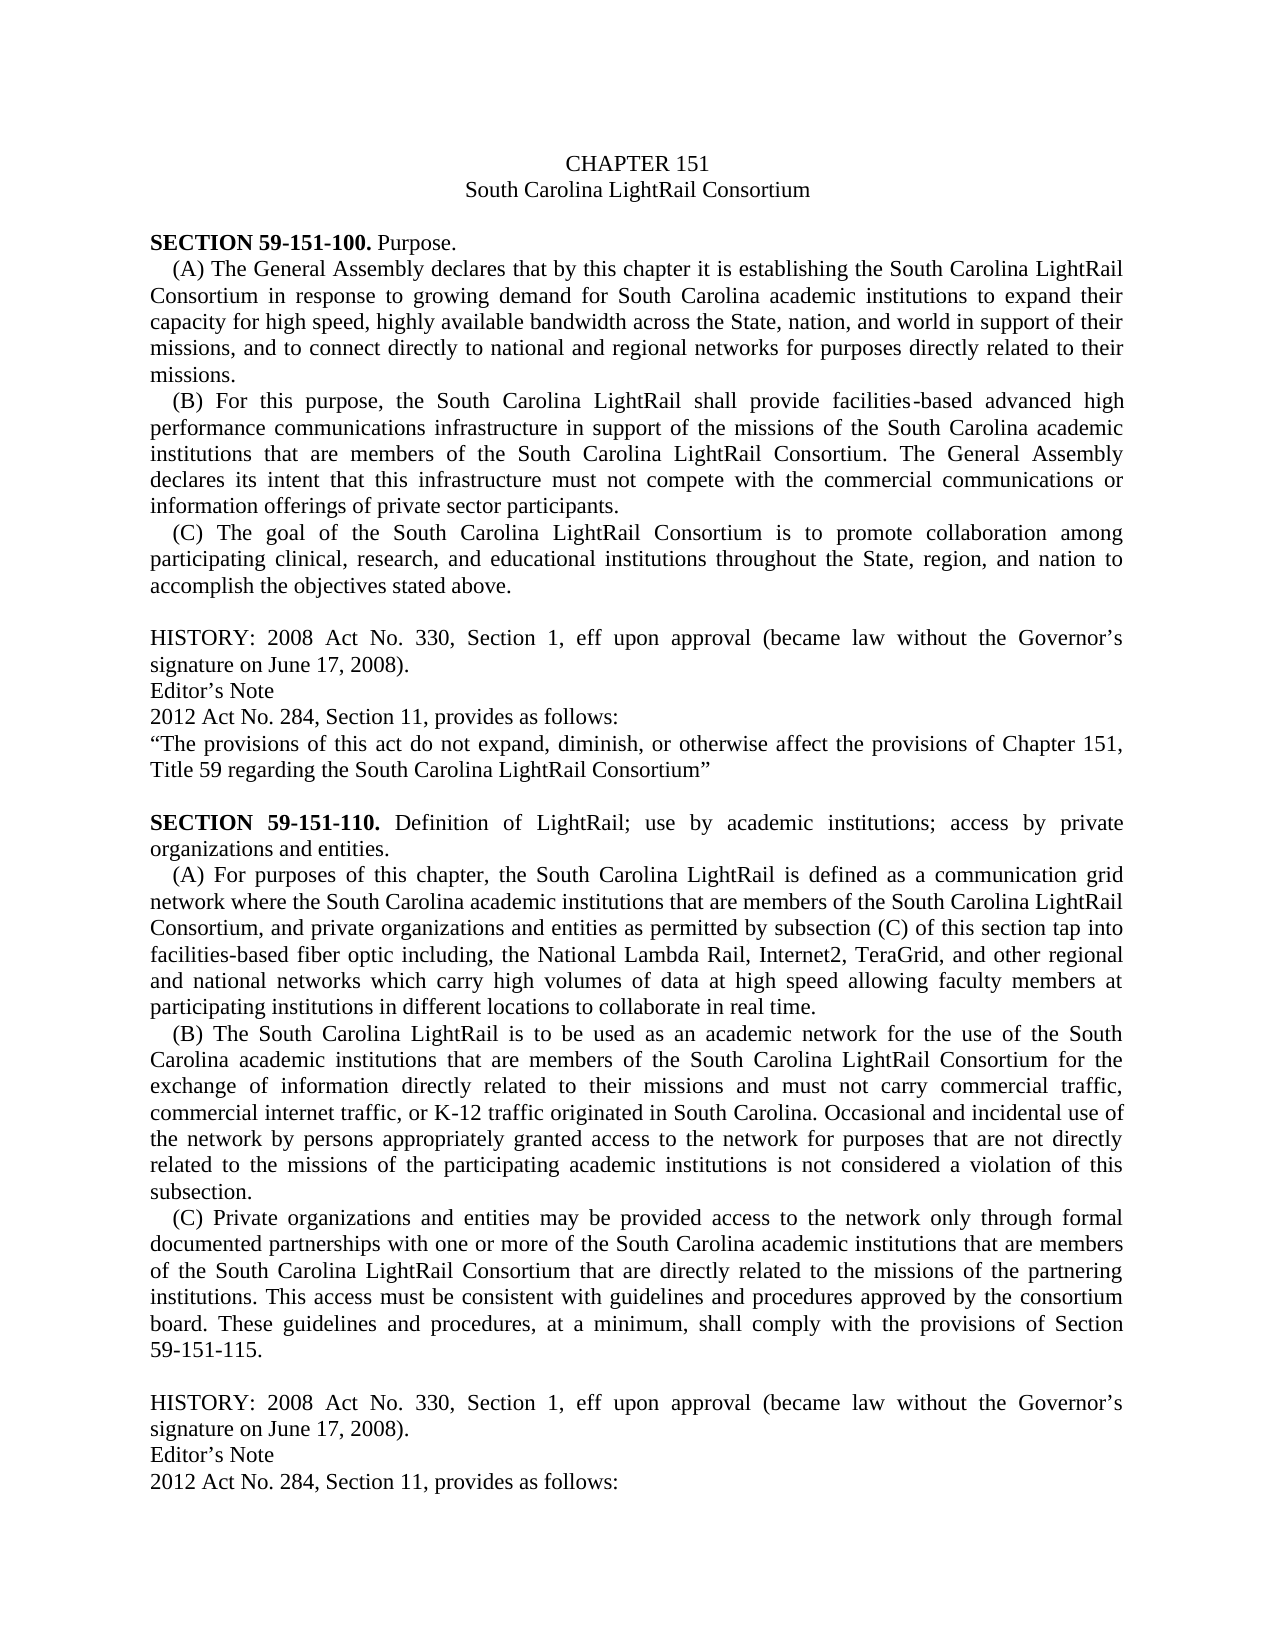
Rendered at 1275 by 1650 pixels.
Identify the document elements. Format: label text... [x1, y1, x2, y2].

text HISTORY: 2008 Act No. 330, Section 1, eff upon approval (became law without the Governor’s signature on June 17, 2008). [150, 1389, 1125, 1441]
text (A) For purposes of this chapter, the South Carolina LightRail is defined as a communication grid network where the South Carolina academic institutions that are members of the South Carolina LightRail Consortium, and private organizations and entities as permitted by subsection (C) of this section tap into facilities-based fiber optic including, the National Lambda Rail, Internet2, TeraGrid, and other regional and national networks which carry high volumes of data at high speed allowing faculty members at participating institutions in different locations to collaborate in real time. [150, 862, 1125, 1020]
text “The provisions of this act do not expand, diminish, or otherwise affect the provisions of Chapter 151, Title 59 regarding the South Carolina LightRail Consortium” [150, 730, 1125, 782]
text 2012 Act No. 284, Section 11, provides as follows: [150, 703, 1125, 730]
text 2012 Act No. 284, Section 11, provides as follows: [150, 1468, 1125, 1494]
text (B) For this purpose, the South Carolina LightRail shall provide facilities-based advanced high performance communications infrastructure in support of the missions of the South Carolina academic institutions that are members of the South Carolina LightRail Consortium. The General Assembly declares its intent that this infrastructure must not compete with the commercial communications or information offerings of private sector participants. [150, 387, 1125, 519]
text (C) The goal of the South Carolina LightRail Consortium is to promote collaboration among participating clinical, research, and educational institutions throughout the State, region, and nation to accomplish the objectives stated above. [150, 519, 1125, 598]
text (B) The South Carolina LightRail is to be used as an academic network for the use of the South Carolina academic institutions that are members of the South Carolina LightRail Consortium for the exchange of information directly related to their missions and must not carry commercial traffic, commercial internet traffic, or K-12 traffic originated in South Carolina. Occasional and incidental use of the network by persons appropriately granted access to the network for purposes that are not directly related to the missions of the participating academic institutions is not considered a violation of this subsection. [150, 1020, 1125, 1204]
text SECTION 59-151-100. Purpose. [150, 229, 1125, 255]
text (C) Private organizations and entities may be provided access to the network only through formal documented partnerships with one or more of the South Carolina academic institutions that are members of the South Carolina LightRail Consortium that are directly related to the missions of the partnering institutions. This access must be consistent with guidelines and procedures approved by the consortium board. These guidelines and procedures, at a minimum, shall comply with the provisions of Section 59-151-115. [150, 1204, 1125, 1362]
text SECTION 59-151-110. Definition of LightRail; use by academic institutions; access by private organizations and entities. [150, 809, 1125, 862]
text Editor’s Note [150, 1441, 1125, 1468]
text CHAPTER 151 [150, 150, 1125, 176]
text South Carolina LightRail Consortium [150, 176, 1125, 203]
text Editor’s Note [150, 677, 1125, 703]
text HISTORY: 2008 Act No. 330, Section 1, eff upon approval (became law without the Governor’s signature on June 17, 2008). [150, 624, 1125, 677]
text (A) The General Assembly declares that by this chapter it is establishing the South Carolina LightRail Consortium in response to growing demand for South Carolina academic institutions to expand their capacity for high speed, highly available bandwidth across the State, nation, and world in support of their missions, and to connect directly to national and regional networks for purposes directly related to their missions. [150, 255, 1125, 387]
